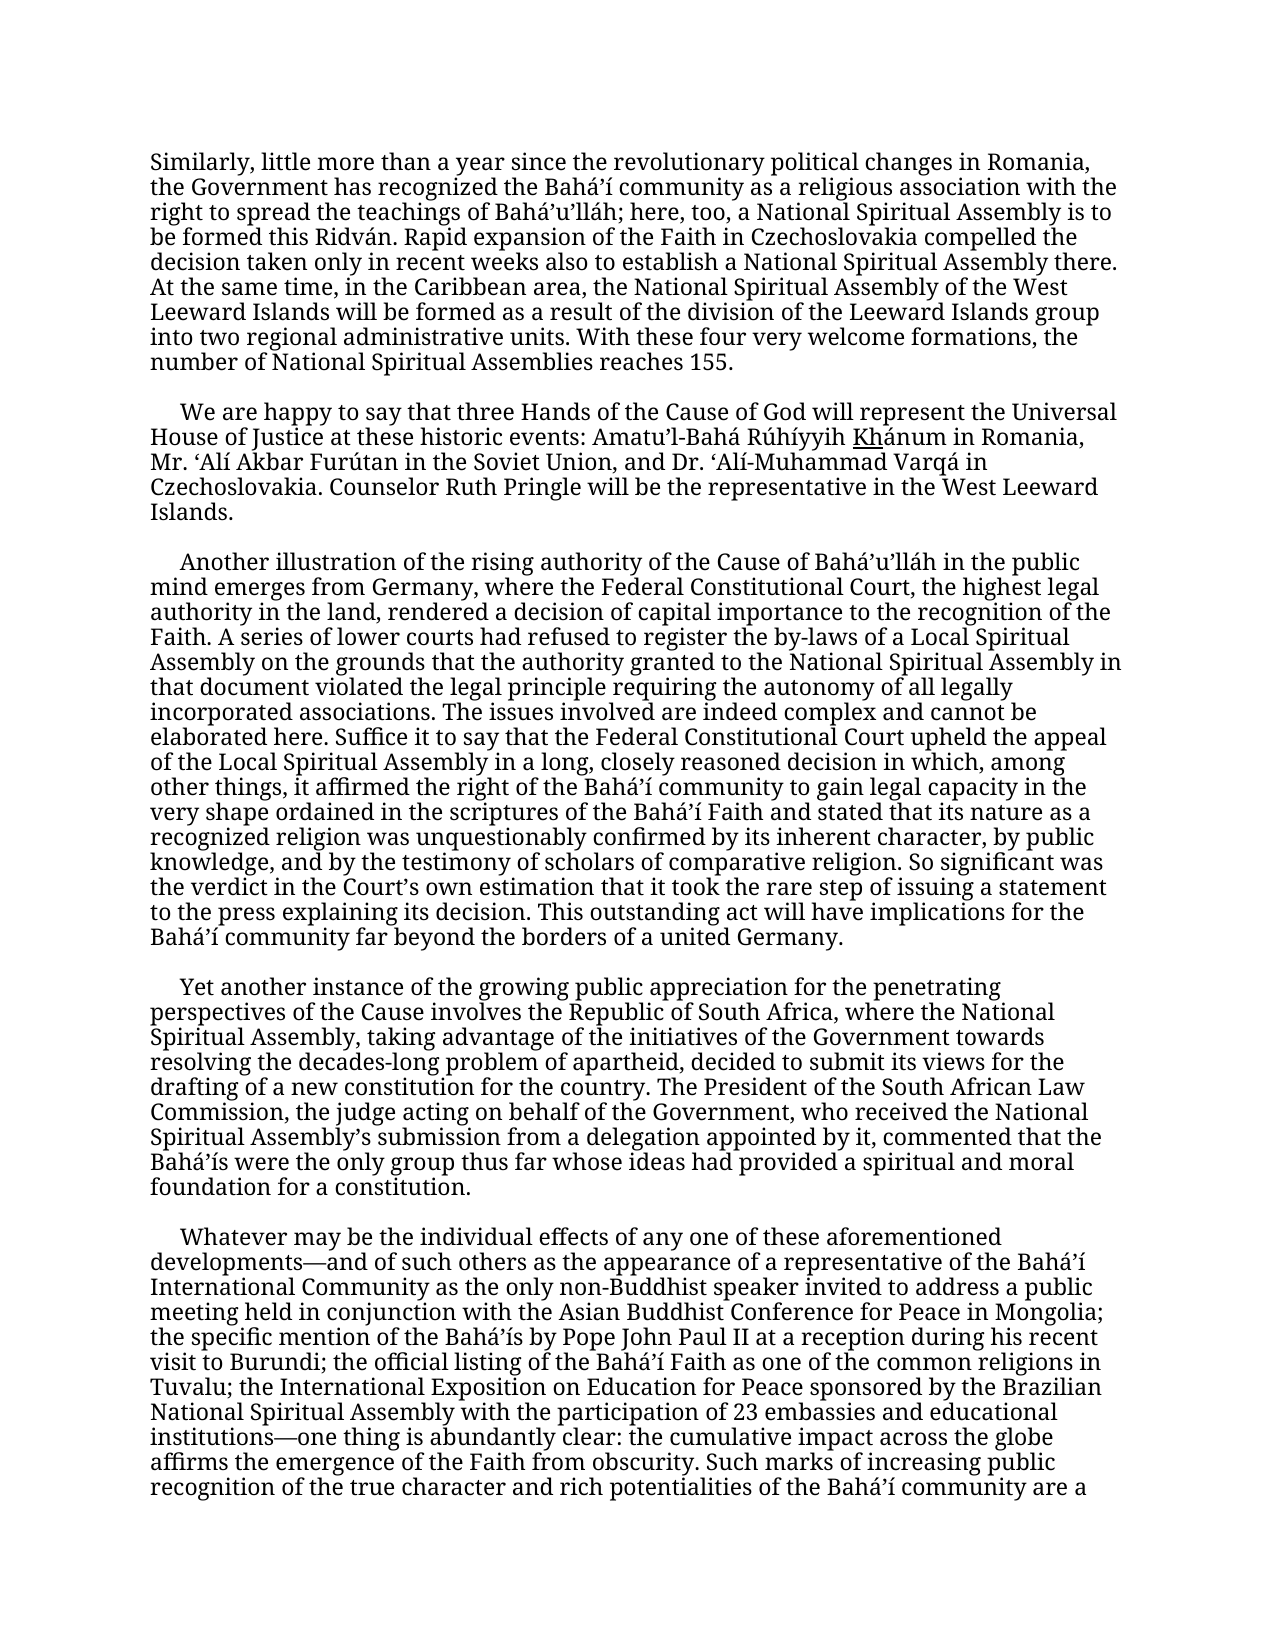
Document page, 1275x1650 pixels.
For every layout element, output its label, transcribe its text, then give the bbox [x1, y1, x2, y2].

text Another illustration of the rising authority of the Cause of Bahá’u’lláh in the public mind emerges from Germany, where the Federal Constitutional Court, the highest legal authority in the land, rendered a decision of capital importance to the recognition of the Faith. A series of lower courts had refused to register the by-laws of a Local Spiritual Assembly on the grounds that the authority granted to the National Spiritual Assembly in that document violated the legal principle requiring the autonomy of all legally incorporated associations. The issues involved are indeed complex and cannot be elaborated here. Suffice it to say that the Federal Constitutional Court upheld the appeal of the Local Spiritual Assembly in a long, closely reasoned decision in which, among other things, it affirmed the right of the Bahá’í community to gain legal capacity in the very shape ordained in the scriptures of the Bahá’í Faith and stated that its nature as a recognized religion was unquestionably confirmed by its inherent character, by public knowledge, and by the testimony of scholars of comparative religion. So significant was the verdict in the Court’s own estimation that it took the rare step of issuing a statement to the press explaining its decision. This outstanding act will have implications for the Bahá’í community far beyond the borders of a united Germany. [150, 550, 1125, 950]
text We are happy to say that three Hands of the Cause of God will represent the Universal House of Justice at these historic events: Amatu’l-Bahá Rúhíyyih Khánum in Romania, Mr. ‘Alí Akbar Furútan in the Soviet Union, and Dr. ‘Alí-Muhammad Varqá in Czechoslovakia. Counselor Ruth Pringle will be the representative in the West Leeward Islands. [150, 400, 1125, 525]
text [150, 1225, 1125, 1500]
text Yet another instance of the growing public appreciation for the penetrating perspectives of the Cause involves the Republic of South Africa, where the National Spiritual Assembly, taking advantage of the initiatives of the Government towards resolving the decades-long problem of apartheid, decided to submit its views for the drafting of a new constitution for the country. The President of the South African Law Commission, the judge acting on behalf of the Government, who received the National Spiritual Assembly’s submission from a delegation appointed by it, commented that the Bahá’ís were the only group thus far whose ideas had provided a spiritual and moral foundation for a constitution. [150, 975, 1125, 1200]
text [150, 150, 1125, 375]
